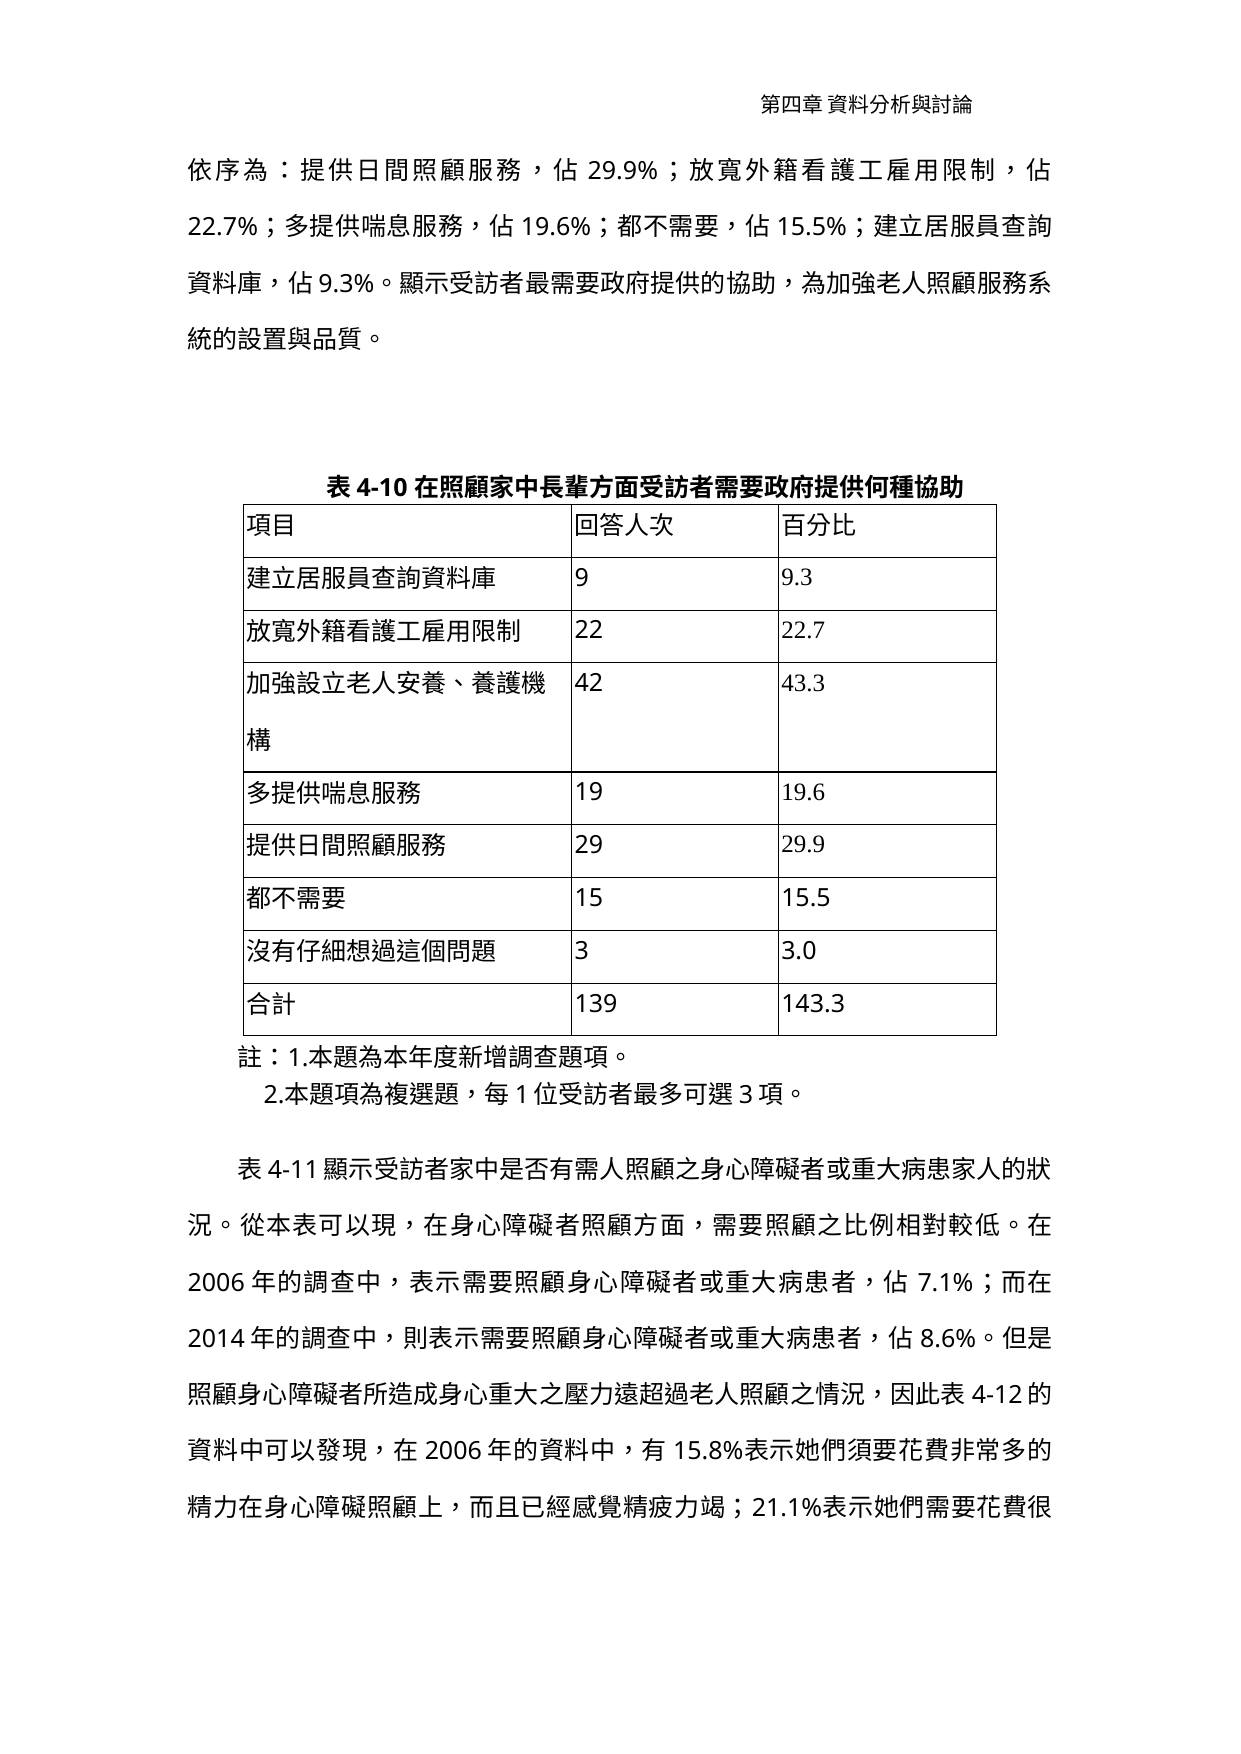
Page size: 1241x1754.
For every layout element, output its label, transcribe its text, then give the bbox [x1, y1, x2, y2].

table_cell 3 [572, 931, 778, 983]
table_cell 43.3 [779, 663, 996, 771]
table_cell 沒有仔細想過這個問題 [244, 931, 571, 983]
table_header 回答人次 [572, 505, 778, 557]
table_cell 建立居服員查詢資料庫 [244, 558, 571, 609]
table_cell 9.3 [779, 558, 996, 609]
table_cell 22 [572, 611, 778, 662]
table_cell 多提供喘息服務 [244, 773, 571, 824]
text 註：1.本題為本年度新增調查題項。 [187, 1036, 1053, 1074]
text 2.本題項為複選題，每1位受訪者最多可選3項。 [187, 1074, 1053, 1111]
table_cell 合計 [244, 984, 571, 1035]
table_cell 3.0 [779, 931, 996, 983]
table_cell 放寬外籍看護工雇用限制 [244, 611, 571, 662]
table_cell 15.5 [779, 878, 996, 930]
table_cell 19.6 [779, 773, 996, 824]
table_header 百分比 [779, 505, 996, 557]
table_cell 19 [572, 773, 778, 824]
table_cell 15 [572, 878, 778, 930]
table_cell 22.7 [779, 611, 996, 662]
table_cell 42 [572, 663, 778, 771]
table_cell 139 [572, 984, 778, 1035]
table_header 項目 [244, 505, 571, 557]
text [187, 150, 1053, 356]
table_cell 提供日間照顧服務 [244, 825, 571, 877]
table_cell 143.3 [779, 984, 996, 1035]
table_cell 29 [572, 825, 778, 877]
table_cell 29.9 [779, 825, 996, 877]
table_cell 都不需要 [244, 878, 571, 930]
table_cell 9 [572, 558, 778, 609]
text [187, 1149, 1053, 1524]
text 表4-10 在照顧家中長輩方面受訪者需要政府提供何種協助 [187, 466, 1053, 504]
table_cell 加強設立老人安養、養護機構 [244, 663, 571, 771]
